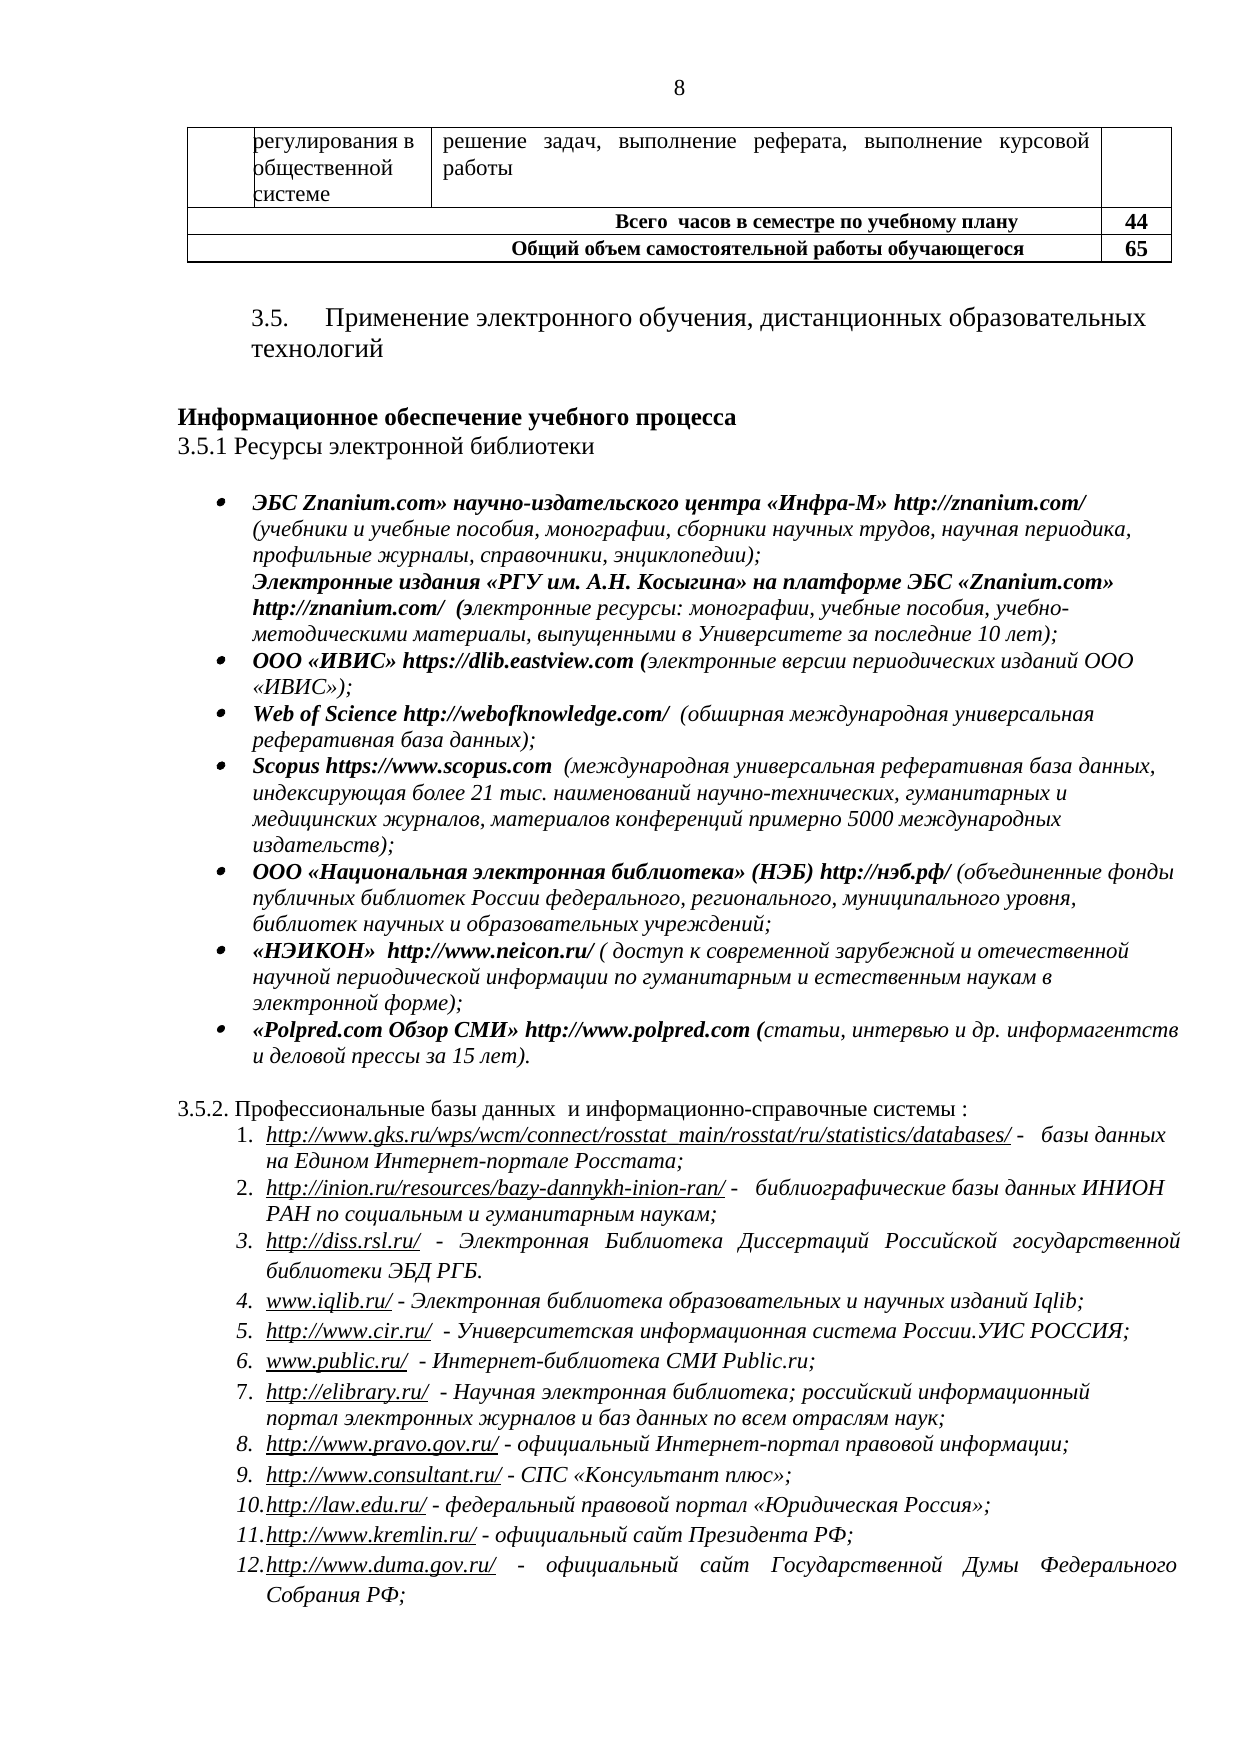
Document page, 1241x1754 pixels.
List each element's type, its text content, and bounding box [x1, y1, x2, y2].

table_cell 9 [1102, 128, 1171, 207]
list http://inion.ru/resources/bazy-dannykh-inion-ran/ - библиографические базы данных ИНИОН РАН по социальным и гуманитарным наукам; [236, 1174, 1181, 1227]
list http://www.pravo.gov.ru/ - официальный Интернет-портал правовой информации; [236, 1430, 1181, 1457]
text 3.5.1 Ресурсы электронной библиотеки [177, 431, 1181, 460]
text Информационное обеспечение учебного процесса [177, 402, 1181, 431]
table_cell Всего часов в семестре по учебному плану [188, 208, 1101, 234]
list ООО «ИВИС» https://dlib.eastview.com (электронные версии периодических изданий ООО «ИВИС»); [215, 647, 1181, 699]
list http://www.cir.ru/ - Университетская информационная система России.УИС РОССИЯ; [236, 1317, 1181, 1344]
list www.public.ru/ - Интернет-библиотека СМИ Public.ru; [236, 1347, 1181, 1374]
list http://elibrary.ru/ - Научная электронная библиотека; российский информационный портал электронных журналов и баз данных по всем отраслям наук; [236, 1378, 1181, 1430]
table_cell Общий объем самостоятельной работы обучающегося [188, 235, 1101, 261]
list www.iqlib.ru/ - Электронная библиотека образовательных и научных изданий Iqlib; [236, 1287, 1181, 1313]
list http://diss.rsl.ru/ - Электронная Библиотека Диссертаций Российской государственной библиотеки ЭБД РГБ. [236, 1227, 1181, 1283]
list http://www.consultant.ru/ - СПС «Консультант плюс»; [236, 1461, 1181, 1487]
list http://www.kremlin.ru/ - официальный сайт Президента РФ; [236, 1521, 1181, 1547]
text Электронные издания «РГУ им. А.Н. Косыгина» на платформе ЭБС «Znanium.com» http://znanium.com/ (электронные ресурсы: монографии, учебные пособия, учебно-методическими материалы, выпущенными в Университете за последние 10 лет); [252, 568, 1181, 647]
table_cell 8 [188, 128, 254, 207]
list http://www.gks.ru/wps/wcm/connect/rosstat_main/rosstat/ru/statistics/databases/ - базы данных на Едином Интернет-портале Росстата; [236, 1121, 1181, 1174]
list «НЭИКОН» http://www.neicon.ru/ ( доступ к современной зарубежной и отечественной научной периодической информации по гуманитарным и естественным наукам в электронной форме); [215, 937, 1181, 1016]
text 3.5.2. Профессиональные базы данных и информационно-справочные системы : [177, 1095, 1181, 1121]
list ЭБС Znanium.com» научно-издательского центра «Инфра-М» http://znanium.com/ (учебники и учебные пособия, монографии, сборники научных трудов, научная периодика, профильные журналы, справочники, энциклопедии); [215, 489, 1181, 568]
list ООО «Национальная электронная библиотека» (НЭБ) http://нэб.рф/ (объединенные фонды публичных библиотек России федерального, регионального, муниципального уровня, библиотек научных и образовательных учреждений; [215, 858, 1181, 937]
table_cell 65 [1102, 235, 1171, 261]
list Scopus https://www.scopus.com (международная универсальная реферативная база данных, индексирующая более 21 тыс. наименований научно-технических, гуманитарных и медицинских журналов, материалов конференций примерно 5000 международных издательств); [215, 752, 1181, 858]
subtitle Применение электронного обучения, дистанционных образовательных технологий [251, 301, 1181, 364]
list http://www.duma.gov.ru/ - официальный сайт Государственной Думы Федерального Собрания РФ; [236, 1551, 1178, 1608]
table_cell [255, 128, 431, 207]
list http://law.edu.ru/ - федеральный правовой портал «Юридическая Россия»; [236, 1491, 1181, 1517]
table_cell 44 [1102, 208, 1171, 234]
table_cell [432, 128, 1101, 207]
list «Polpred.com Обзор СМИ» http://www.polpred.com (статьи, интервью и др. информагентств и деловой прессы за 15 лет). [215, 1016, 1181, 1068]
list Web of Science http://webofknowledge.com/ (обширная международная универсальная реферативная база данных); [215, 699, 1181, 752]
